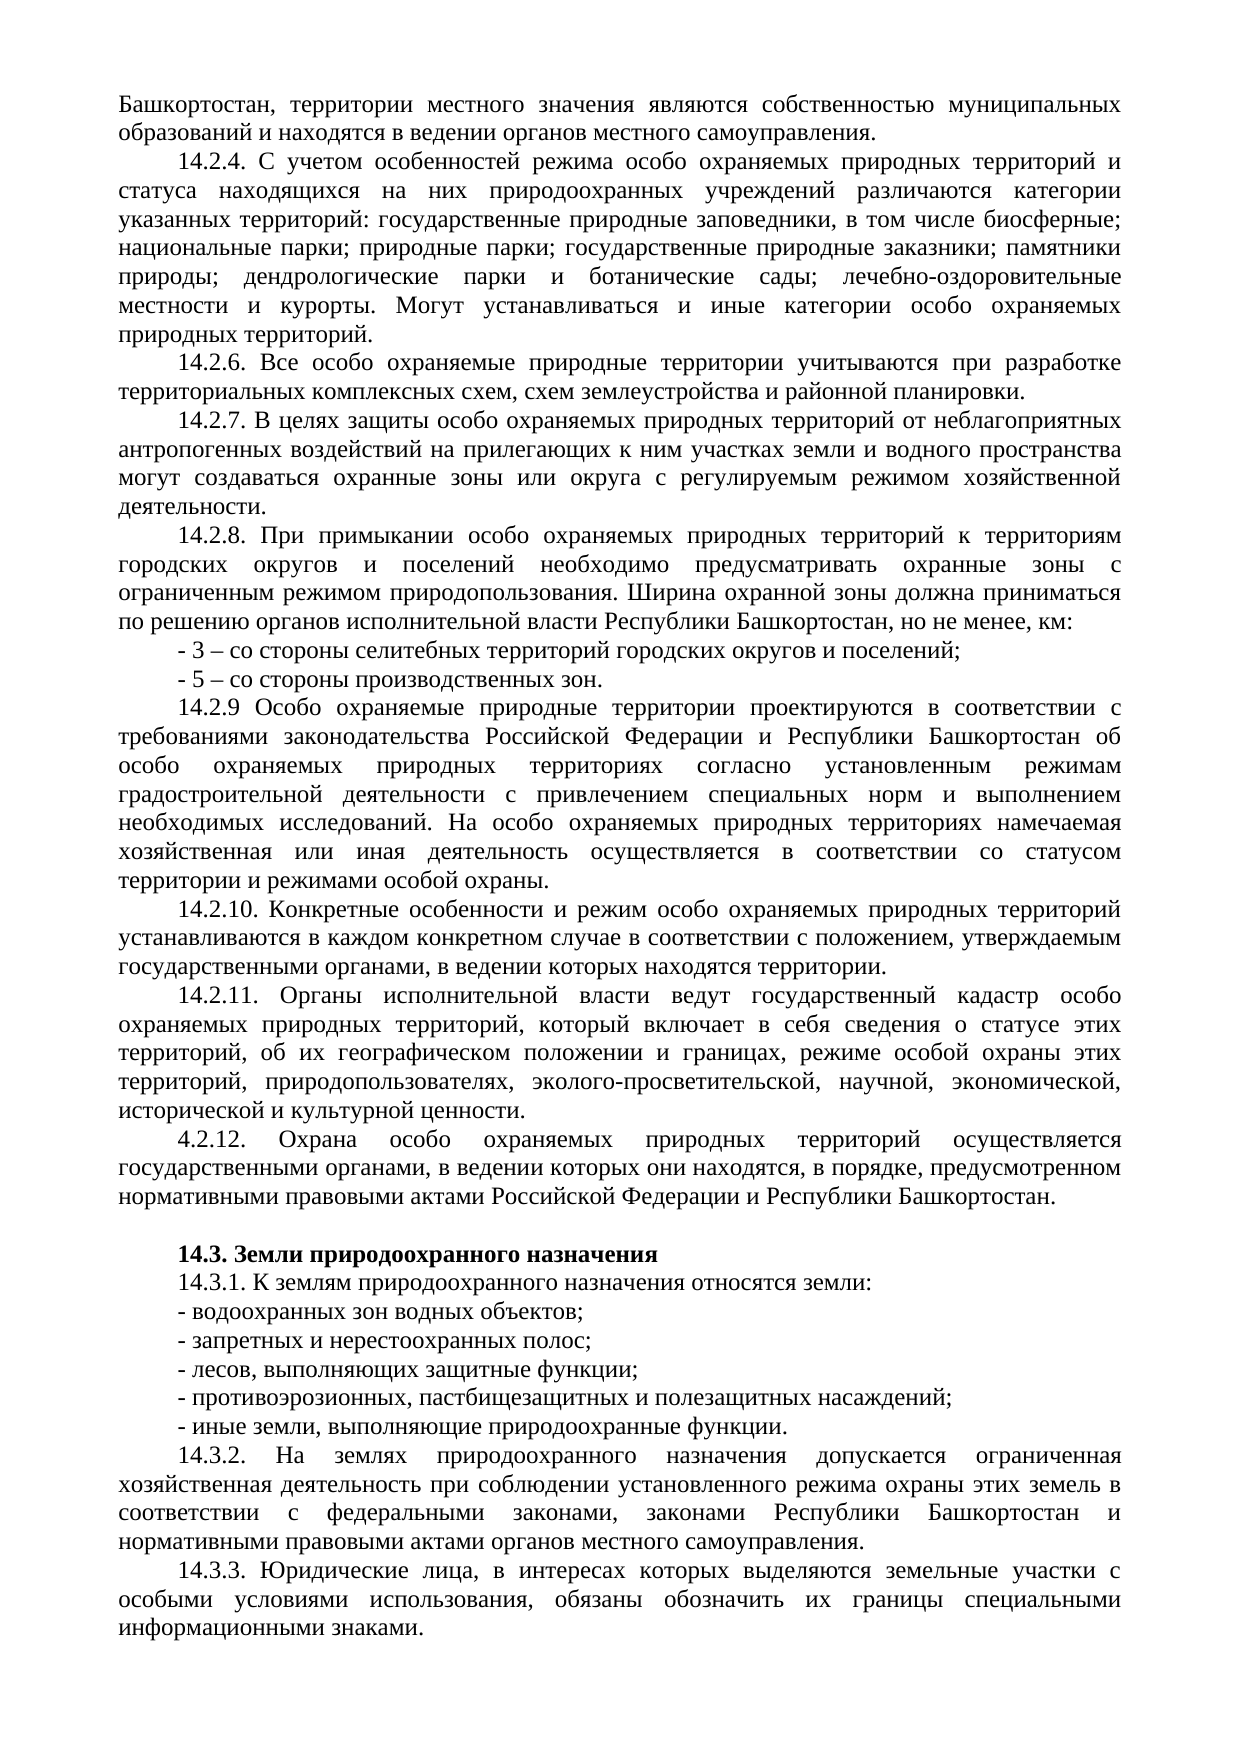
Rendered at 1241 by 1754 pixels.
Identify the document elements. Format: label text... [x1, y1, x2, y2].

text 14.2.4. С учетом особенностей режима особо охраняемых природных территорий и статуса находящихся на них природоохранных учреждений различаются категории указанных территорий: государственные природные заповедники, в том числе биосферные; национальные парки; природные парки; государственные природные заказники; памятники природы; дендрологические парки и ботанические сады; лечебно-оздоровительные местности и курорты. Могут устанавливаться и иные категории особо охраняемых природных территорий. [118, 146, 1122, 347]
text 14.3. Земли природоохранного назначения [118, 1239, 1122, 1267]
text - 3 – со стороны селитебных территорий городских округов и поселений; [118, 635, 1122, 664]
text 4.2.12. Охрана особо охраняемых природных территорий осуществляется государственными органами, в ведении которых они находятся, в порядке, предусмотренном нормативными правовыми актами Российской Федерации и Республики Башкортостан. [118, 1124, 1122, 1210]
text - лесов, выполняющих защитные функции; [118, 1354, 1122, 1382]
text 14.3.2. На землях природоохранного назначения допускается ограниченная хозяйственная деятельность при соблюдении установленного режима охраны этих земель в соответствии с федеральными законами, законами Республики Башкортостан и нормативными правовыми актами органов местного самоуправления. [118, 1440, 1122, 1555]
text 14.2.6. Все особо охраняемые природные территории учитываются при разработке территориальных комплексных схем, схем землеустройства и районной планировки. [118, 347, 1122, 405]
text - противоэрозионных, пастбищезащитных и полезащитных насаждений; [118, 1382, 1122, 1411]
text 14.2.7. В целях защиты особо охраняемых природных территорий от неблагоприятных антропогенных воздействий на прилегающих к ним участках земли и водного пространства могут создаваться охранные зоны или округа с регулируемым режимом хозяйственной деятельности. [118, 405, 1122, 520]
text 14.2.8. При примыкании особо охраняемых природных территорий к территориям городских округов и поселений необходимо предусматривать охранные зоны с ограниченным режимом природопользования. Ширина охранной зоны должна приниматься по решению органов исполнительной власти Республики Башкортостан, но не менее, км: [118, 520, 1122, 635]
text - запретных и нерестоохранных полос; [118, 1325, 1122, 1354]
text 14.2.9 Особо охраняемые природные территории проектируются в соответствии с требованиями законодательства Российской Федерации и Республики Башкортостан об особо охраняемых природных территориях согласно установленным режимам градостроительной деятельности с привлечением специальных норм и выполнением необходимых исследований. На особо охраняемых природных территориях намечаемая хозяйственная или иная деятельность осуществляется в соответствии со статусом территории и режимами особой охраны. [118, 692, 1122, 894]
text - 5 – со стороны производственных зон. [118, 664, 1122, 692]
text 14.3.3. Юридические лица, в интересах которых выделяются земельные участки с особыми условиями использования, обязаны обозначить их границы специальными информационными знаками. [118, 1555, 1122, 1641]
text 14.2.10. Конкретные особенности и режим особо охраняемых природных территорий устанавливаются в каждом конкретном случае в соответствии с положением, утверждаемым государственными органами, в ведении которых находятся территории. [118, 894, 1122, 980]
text 14.2.11. Органы исполнительной власти ведут государственный кадастр особо охраняемых природных территорий, который включает в себя сведения о статусе этих территорий, об их географическом положении и границах, режиме особой охраны этих территорий, природопользователях, эколого-просветительской, научной, экономической, исторической и культурной ценности. [118, 980, 1122, 1124]
text - иные земли, выполняющие природоохранные функции. [118, 1411, 1122, 1440]
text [118, 89, 1122, 146]
text - водоохранных зон водных объектов; [118, 1296, 1122, 1325]
text 14.3.1. К землям природоохранного назначения относятся земли: [118, 1267, 1122, 1296]
